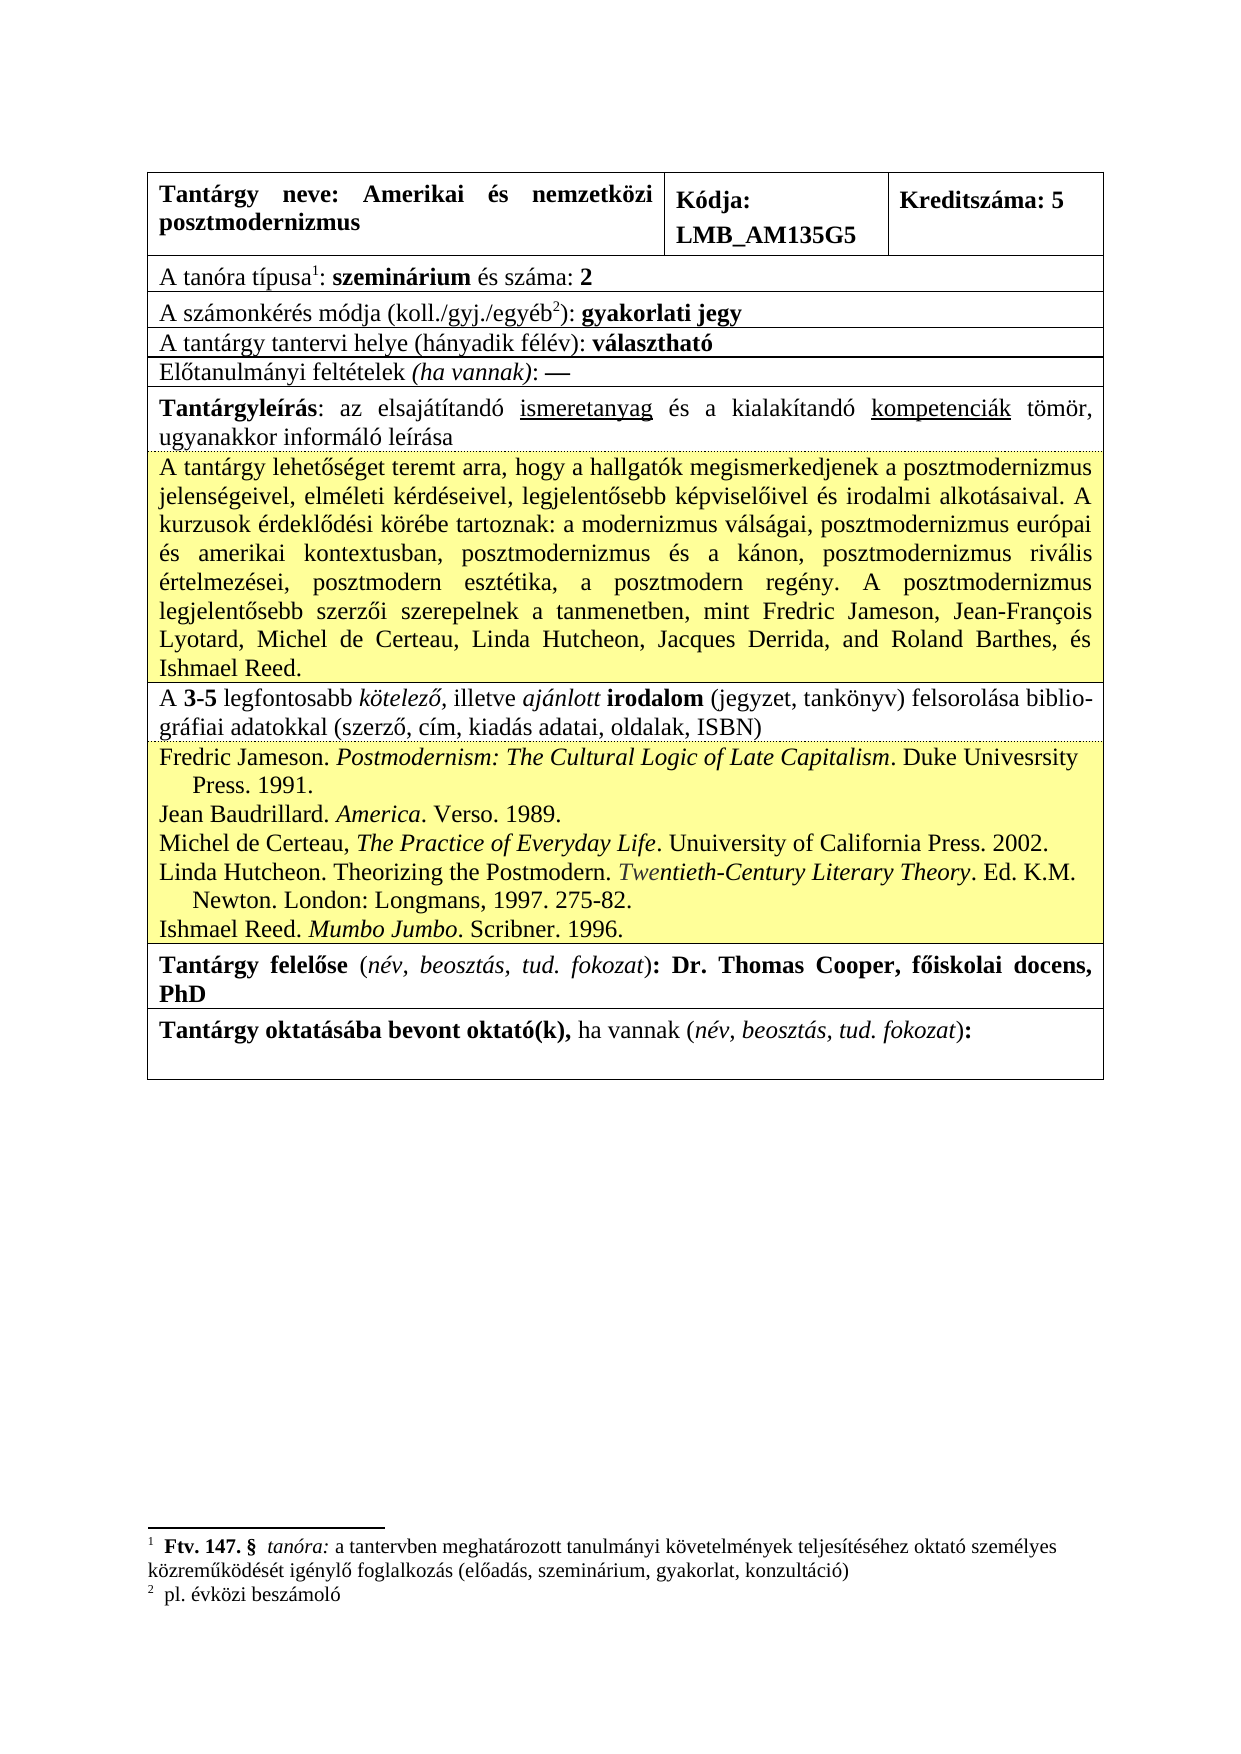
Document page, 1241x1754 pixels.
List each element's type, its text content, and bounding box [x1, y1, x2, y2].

table_cell A 3-5 legfontosabb kötelező, illetve ajánlott irodalom (jegyzet, tankönyv) felsorolása bibliográfiai adatokkal (szerző, cím, kiadás adatai, oldalak, ISBN) [148, 683, 1103, 741]
table_cell A tantárgy tantervi helye (hányadik félév): választható [148, 328, 1103, 356]
table_cell Tantárgy oktatásába bevont oktató(k), ha vannak (név, beosztás, tud. fokozat): [148, 1009, 1103, 1079]
table_header Tantárgy neve: Amerikai és nemzetközi posztmodernizmus [148, 173, 664, 254]
table_cell A tanóra típusa: szeminárium és száma: 2 [148, 256, 1103, 291]
table_cell A számonkérés módja (koll./gyj./egyéb): gyakorlati jegy [148, 292, 1103, 327]
table_cell Fredric Jameson. Postmodernism: The Cultural Logic of Late Capitalism. Duke Univesrsity Press. 1991. Jean Baudrillard. America. Verso. 1989. Michel de Certeau, The Practice of Everyday Life. Unuiversity of California Press. 2002. Linda Hutcheon. Theorizing the Postmodern. Twentieth-Century Literary Theory. Ed. K.M. Newton. London: Longmans, 1997. 275-82. Ishmael Reed. Mumbo Jumbo. Scribner. 1996. [148, 741, 1103, 943]
table_cell Előtanulmányi feltételek (ha vannak): — [148, 358, 1103, 386]
table_header Kódja: LMB_AM135G5 [665, 173, 888, 254]
table_cell Tantárgy felelőse (név, beosztás, tud. fokozat): Dr. Thomas Cooper, főiskolai docens, PhD [148, 944, 1103, 1008]
table_cell A tantárgy lehetőséget teremt arra, hogy a hallgatók megismerkedjenek a posztmodernizmus jelenségeivel, elméleti kérdéseivel, legjelentősebb képviselőivel és irodalmi alkotásaival. A kurzusok érdeklődési körébe tartoznak: a modernizmus válságai, posztmodernizmus európai és amerikai kontextusban, posztmodernizmus és a kánon, posztmodernizmus rivális értelmezései, posztmodern esztétika, a posztmodern regény. A posztmodernizmus legjelentősebb szerzői szerepelnek a tanmenetben, mint Fredric Jameson, Jean-François Lyotard, Michel de Certeau, Linda Hutcheon, Jacques Derrida, and Roland Barthes, és Ishmael Reed. [148, 451, 1103, 682]
table_cell Tantárgyleírás: az elsajátítandó ismeretanyag és a kialakítandó kompetenciák tömör, ugyanakkor informáló leírása [148, 387, 1103, 451]
table_header Kreditszáma: 5 [889, 173, 1103, 254]
